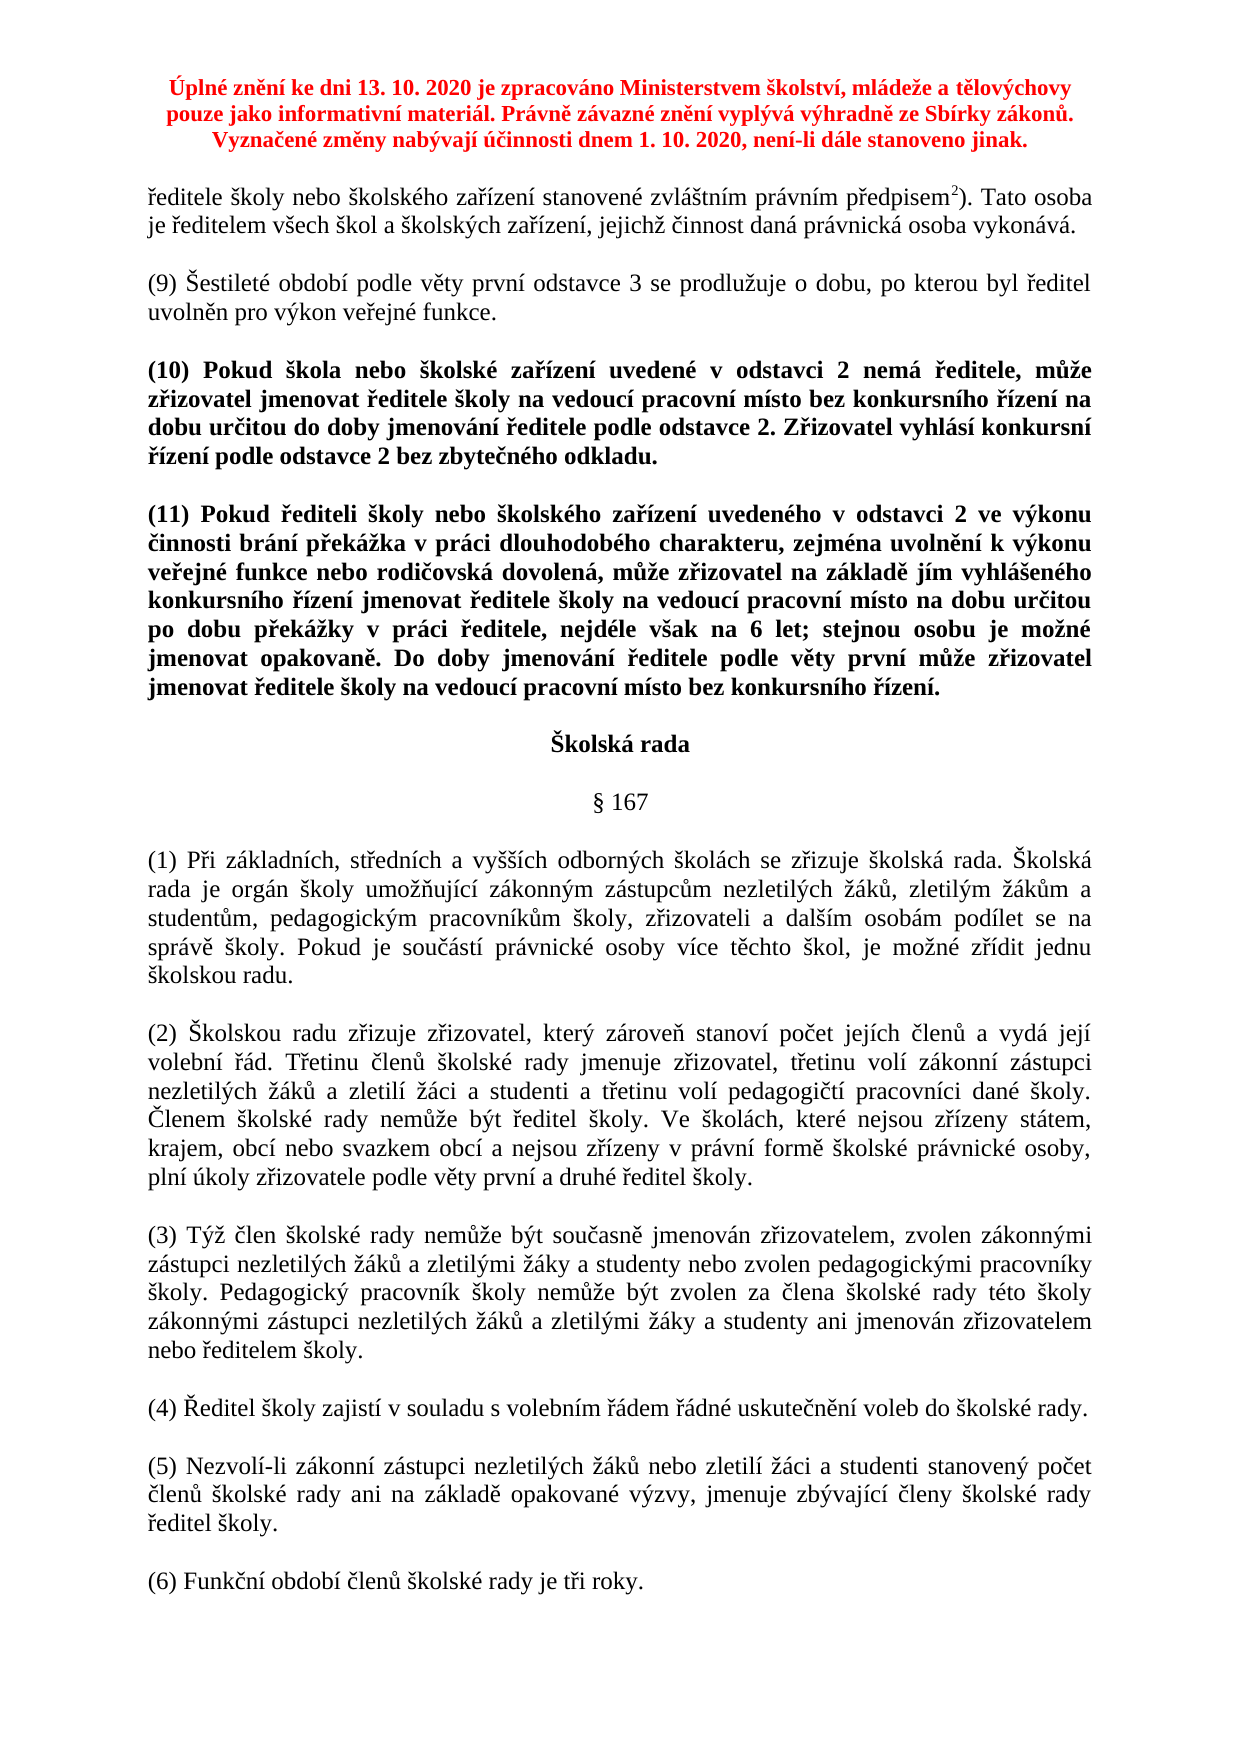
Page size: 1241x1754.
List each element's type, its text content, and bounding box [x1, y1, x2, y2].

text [148, 182, 1093, 239]
text (4) Ředitel školy zajistí v souladu s volebním řádem řádné uskutečnění voleb do školské rady. [148, 1393, 1093, 1422]
text § 167 [148, 787, 1093, 816]
text (6) Funkční období členů školské rady je tři roky. [148, 1566, 1093, 1595]
text (2) Školskou radu zřizuje zřizovatel, který zároveň stanoví počet jejích členů a vydá její volební řád. Třetinu členů školské rady jmenuje zřizovatel, třetinu volí zákonní zástupci nezletilých žáků a zletilí žáci a studenti a třetinu volí pedagogičtí pracovníci dané školy. Členem školské rady nemůže být ředitel školy. Ve školách, které nejsou zřízeny státem, krajem, obcí nebo svazkem obcí a nejsou zřízeny v právní formě školské právnické osoby, plní úkoly zřizovatele podle věty první a druhé ředitel školy. [148, 1018, 1093, 1191]
text (3) Týž člen školské rady nemůže být současně jmenován zřizovatelem, zvolen zákonnými zástupci nezletilých žáků a zletilými žáky a studenty nebo zvolen pedagogickými pracovníky školy. Pedagogický pracovník školy nemůže být zvolen za člena školské rady této školy zákonnými zástupci nezletilých žáků a zletilými žáky a studenty ani jmenován zřizovatelem nebo ředitelem školy. [148, 1220, 1093, 1364]
text (9) Šestileté období podle věty první odstavce 3 se prodlužuje o dobu, po kterou byl ředitel uvolněn pro výkon veřejné funkce. [148, 268, 1093, 326]
text (1) Při základních, středních a vyšších odborných školách se zřizuje školská rada. Školská rada je orgán školy umožňující zákonným zástupcům nezletilých žáků, zletilým žákům a studentům, pedagogickým pracovníkům školy, zřizovateli a dalším osobám podílet se na správě školy. Pokud je součástí právnické osoby více těchto škol, je možné zřídit jednu školskou radu. [148, 845, 1093, 989]
text (5) Nezvolí-li zákonní zástupci nezletilých žáků nebo zletilí žáci a studenti stanovený počet členů školské rady ani na základě opakované výzvy, jmenuje zbývající členy školské rady ředitel školy. [148, 1451, 1093, 1537]
text (10) Pokud škola nebo školské zařízení uvedené v odstavci 2 nemá ředitele, může zřizovatel jmenovat ředitele školy na vedoucí pracovní místo bez konkursního řízení na dobu určitou do doby jmenování ředitele podle odstavce 2. Zřizovatel vyhlásí konkursní řízení podle odstavce 2 bez zbytečného odkladu. [148, 355, 1093, 470]
text Školská rada [148, 729, 1093, 758]
text (11) Pokud řediteli školy nebo školského zařízení uvedeného v odstavci 2 ve výkonu činnosti brání překážka v práci dlouhodobého charakteru, zejména uvolnění k výkonu veřejné funkce nebo rodičovská dovolená, může zřizovatel na základě jím vyhlášeného konkursního řízení jmenovat ředitele školy na vedoucí pracovní místo na dobu určitou po dobu překážky v práci ředitele, nejdéle však na 6 let; stejnou osobu je možné jmenovat opakovaně. Do doby jmenování ředitele podle věty první může zřizovatel jmenovat ředitele školy na vedoucí pracovní místo bez konkursního řízení. [148, 499, 1093, 700]
